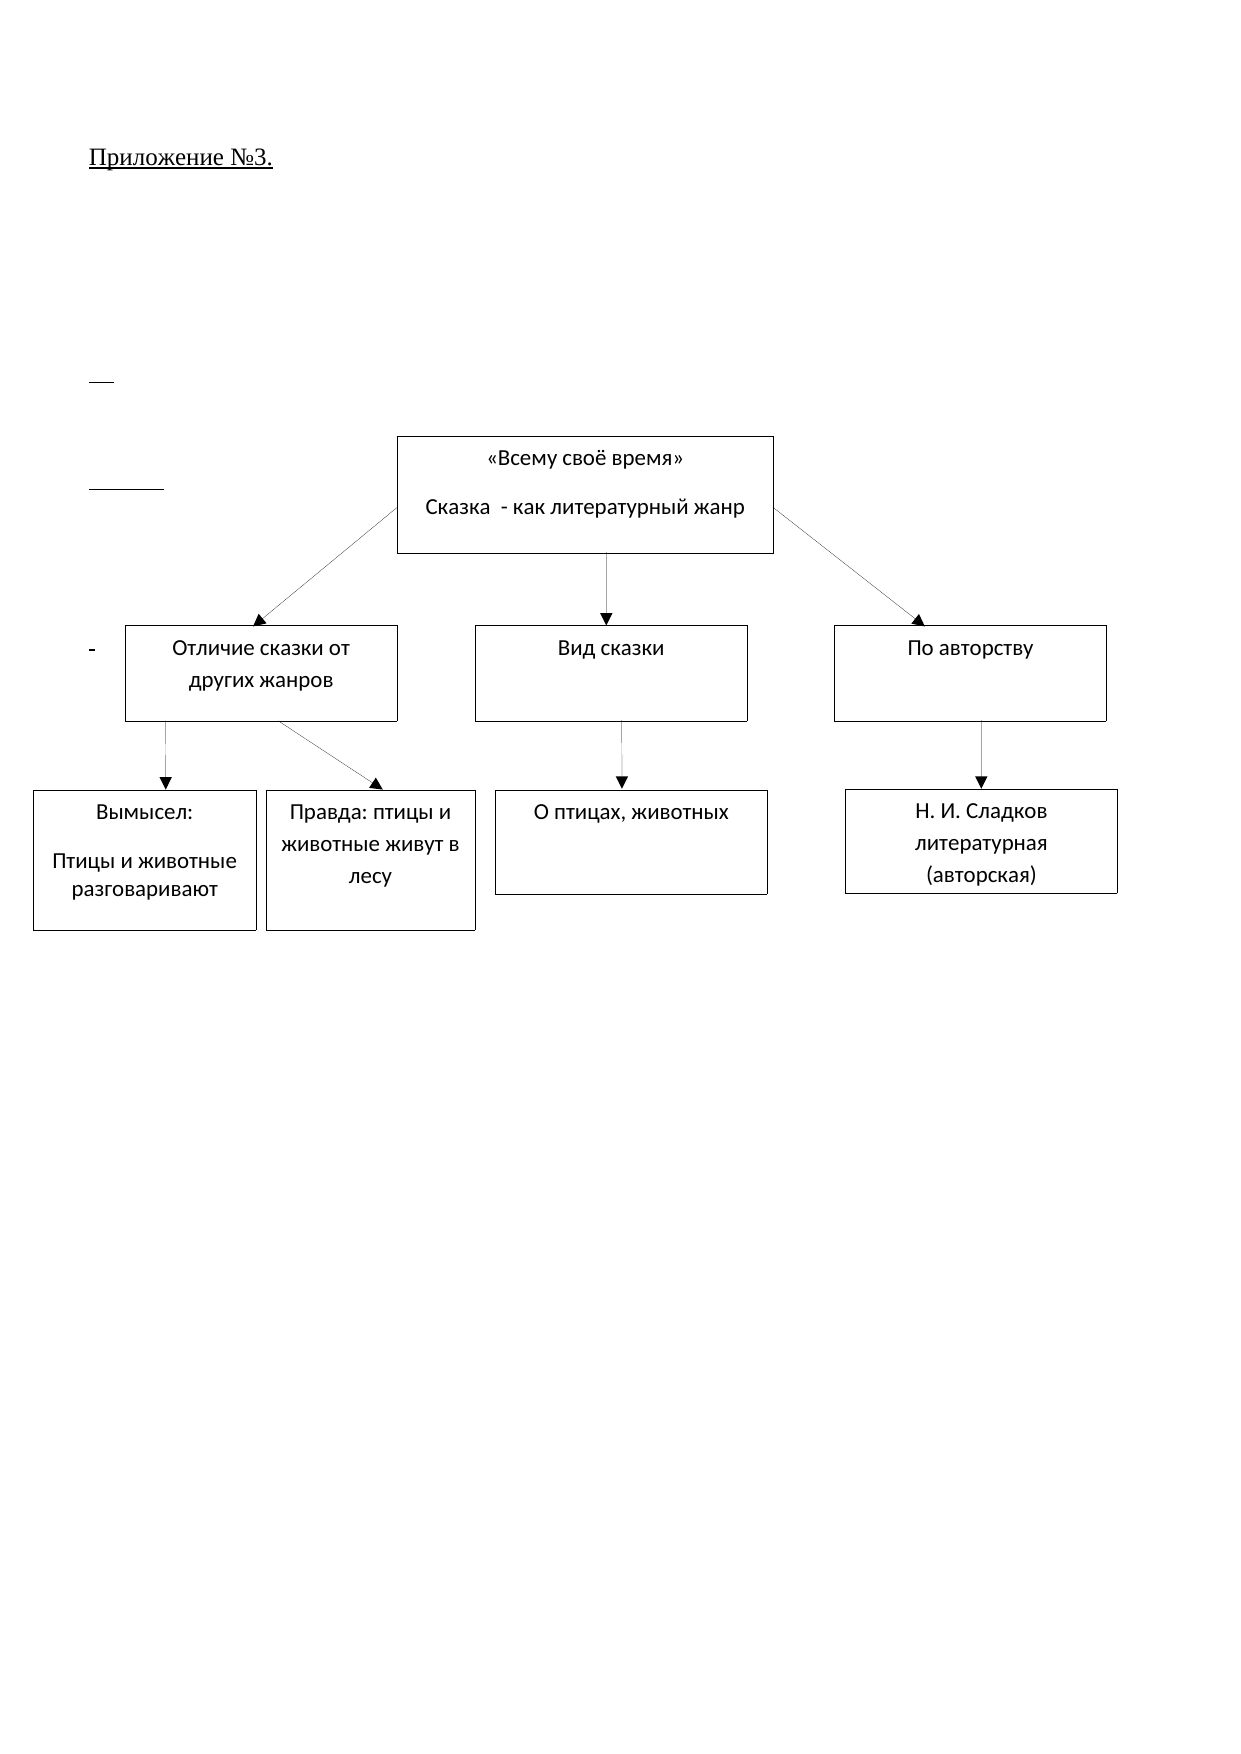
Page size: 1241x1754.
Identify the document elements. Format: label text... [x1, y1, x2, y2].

text Приложение №3. [89, 142, 1152, 171]
